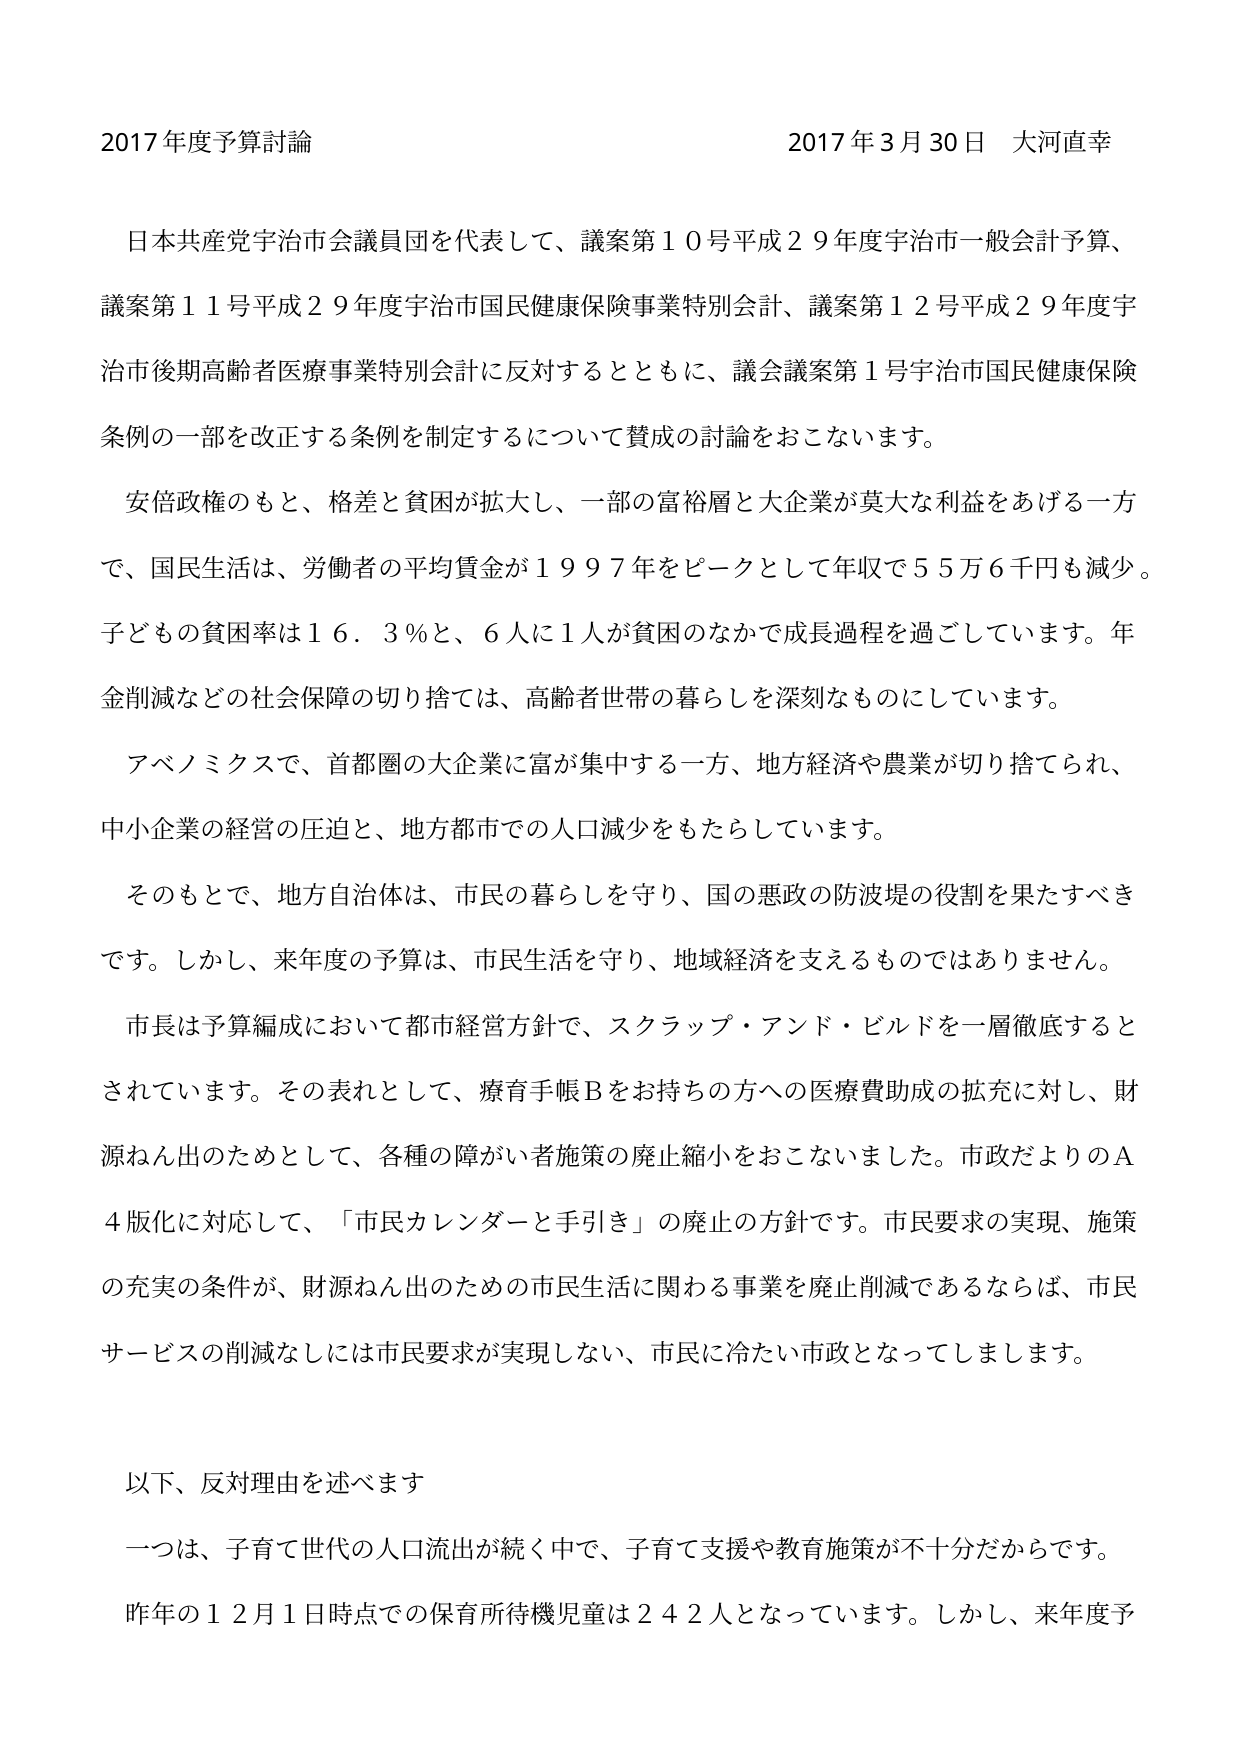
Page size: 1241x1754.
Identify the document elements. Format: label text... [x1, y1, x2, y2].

text アベノミクスで、首都圏の大企業に富が集中する一方、地方経済や農業が切り捨てられ、中小企業の経営の圧迫と、地方都市での人口減少をもたらしています。 [100, 730, 1140, 861]
text 以下、反対理由を述べます [100, 1449, 1140, 1515]
text 市長は予算編成において都市経営方針で、スクラップ・アンド・ビルドを一層徹底するとされています。その表れとして、療育手帳Ｂをお持ちの方への医療費助成の拡充に対し、財源ねん出のためとして、各種の障がい者施策の廃止縮小をおこないました。市政だよりのＡ４版化に対応して、「市民カレンダーと手引き」の廃止の方針です。市民要求の実現、施策の充実の条件が、財源ねん出のための市民生活に関わる事業を廃止削減であるならば、市民サービスの削減なしには市民要求が実現しない、市民に冷たい市政となってしまします。 [100, 991, 1140, 1384]
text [100, 1580, 1140, 1646]
text 日本共産党宇治市会議員団を代表して、議案第１０号平成２９年度宇治市一般会計予算、議案第１１号平成２９年度宇治市国民健康保険事業特別会計、議案第１２号平成２９年度宇治市後期高齢者医療事業特別会計に反対するとともに、議会議案第１号宇治市国民健康保険条例の一部を改正する条例を制定するについて賛成の討論をおこないます。 [100, 206, 1140, 468]
text そのもとで、地方自治体は、市民の暮らしを守り、国の悪政の防波堤の役割を果たすべきです。しかし、来年度の予算は、市民生活を守り、地域経済を支えるものではありません。 [100, 861, 1140, 991]
text 一つは、子育て世代の人口流出が続く中で、子育て支援や教育施策が不十分だからです。 [100, 1515, 1140, 1580]
text 2017年度予算討論 2017年3月30日 大河直幸 [100, 108, 1140, 174]
text 安倍政権のもと、格差と貧困が拡大し、一部の富裕層と大企業が莫大な利益をあげる一方で、国民生活は、労働者の平均賃金が１９９７年をピークとして年収で５５万６千円も減少。子どもの貧困率は１６．３％と、６人に１人が貧困のなかで成長過程を過ごしています。年金削減などの社会保障の切り捨ては、高齢者世帯の暮らしを深刻なものにしています。 [100, 468, 1140, 730]
